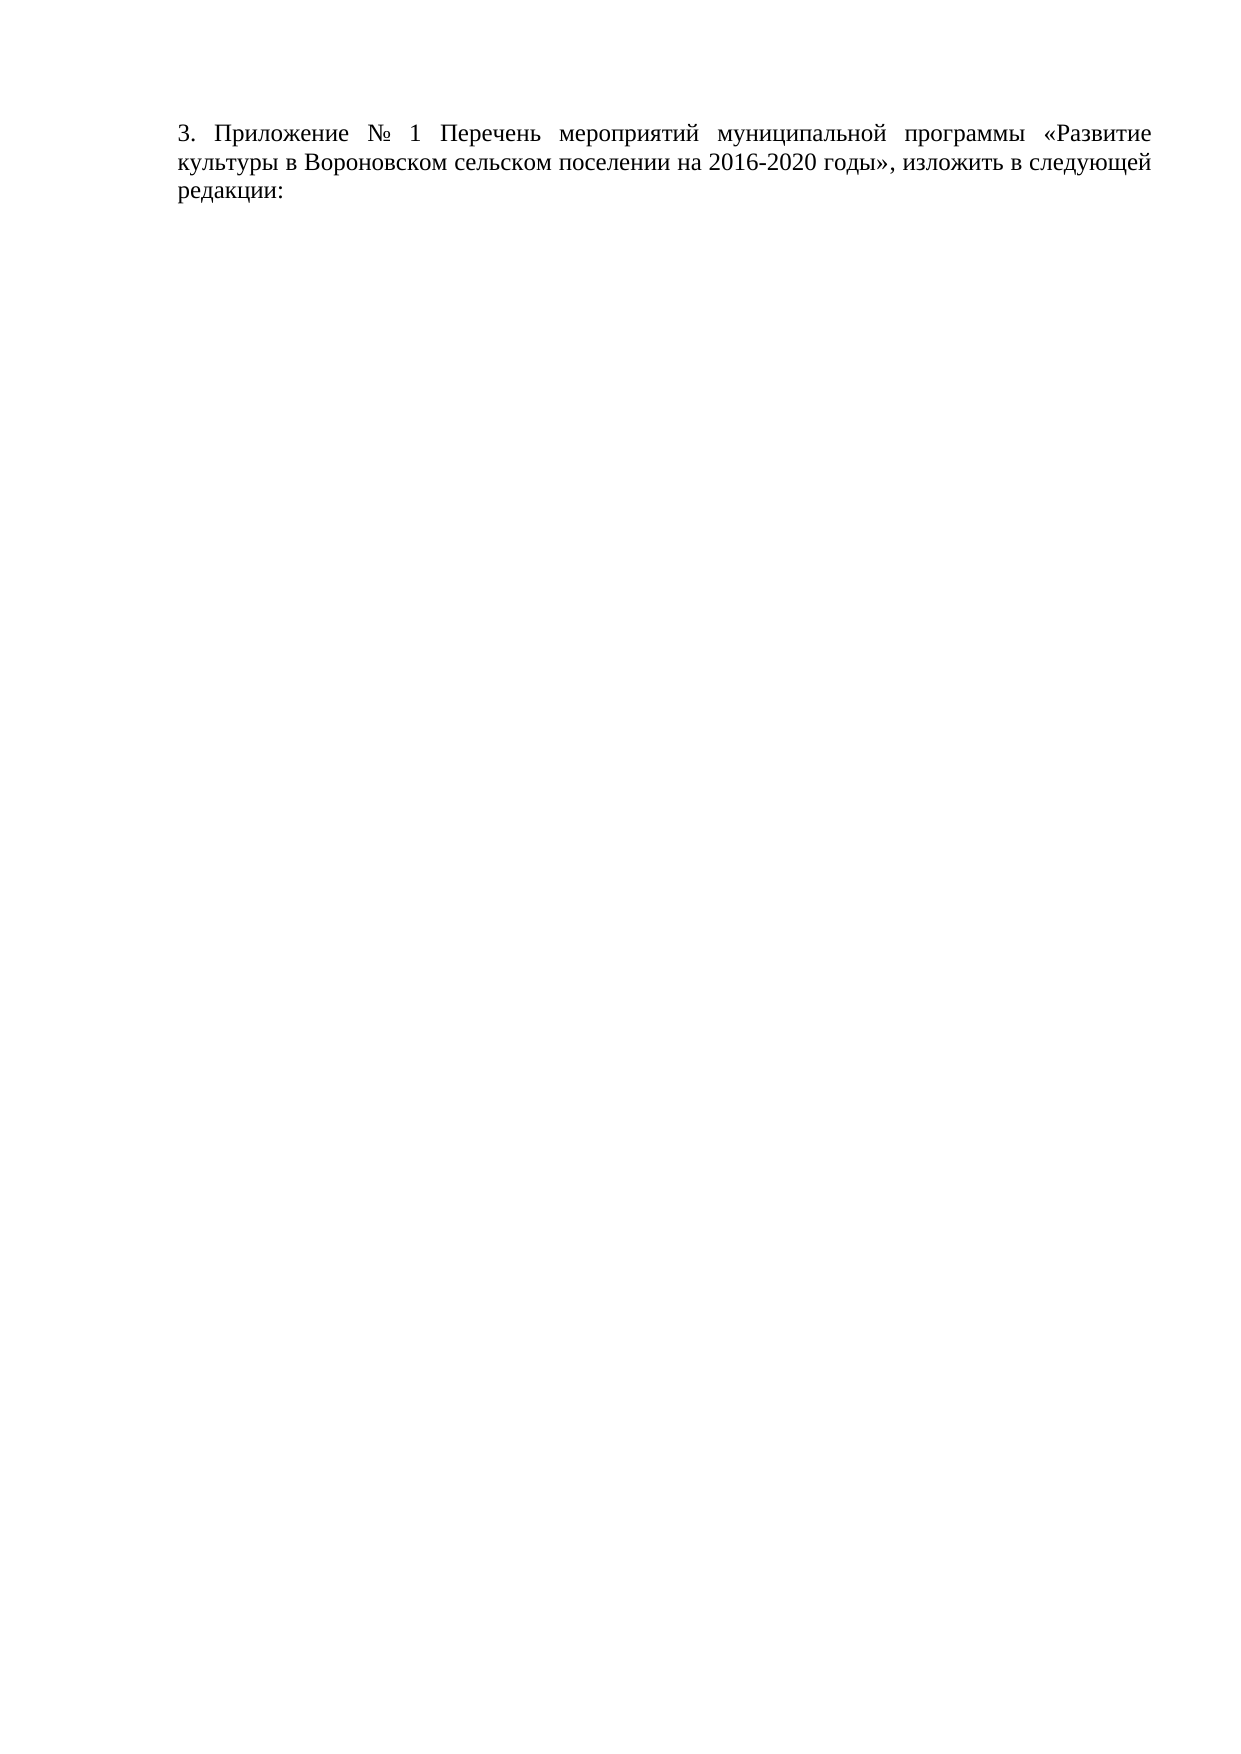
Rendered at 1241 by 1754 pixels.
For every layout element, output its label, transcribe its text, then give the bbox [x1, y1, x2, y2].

text 3. Приложение № 1 Перечень мероприятий муниципальной программы «Развитие культуры в Вороновском сельском поселении на 2016-2020 годы», изложить в следующей редакции: [177, 118, 1152, 204]
